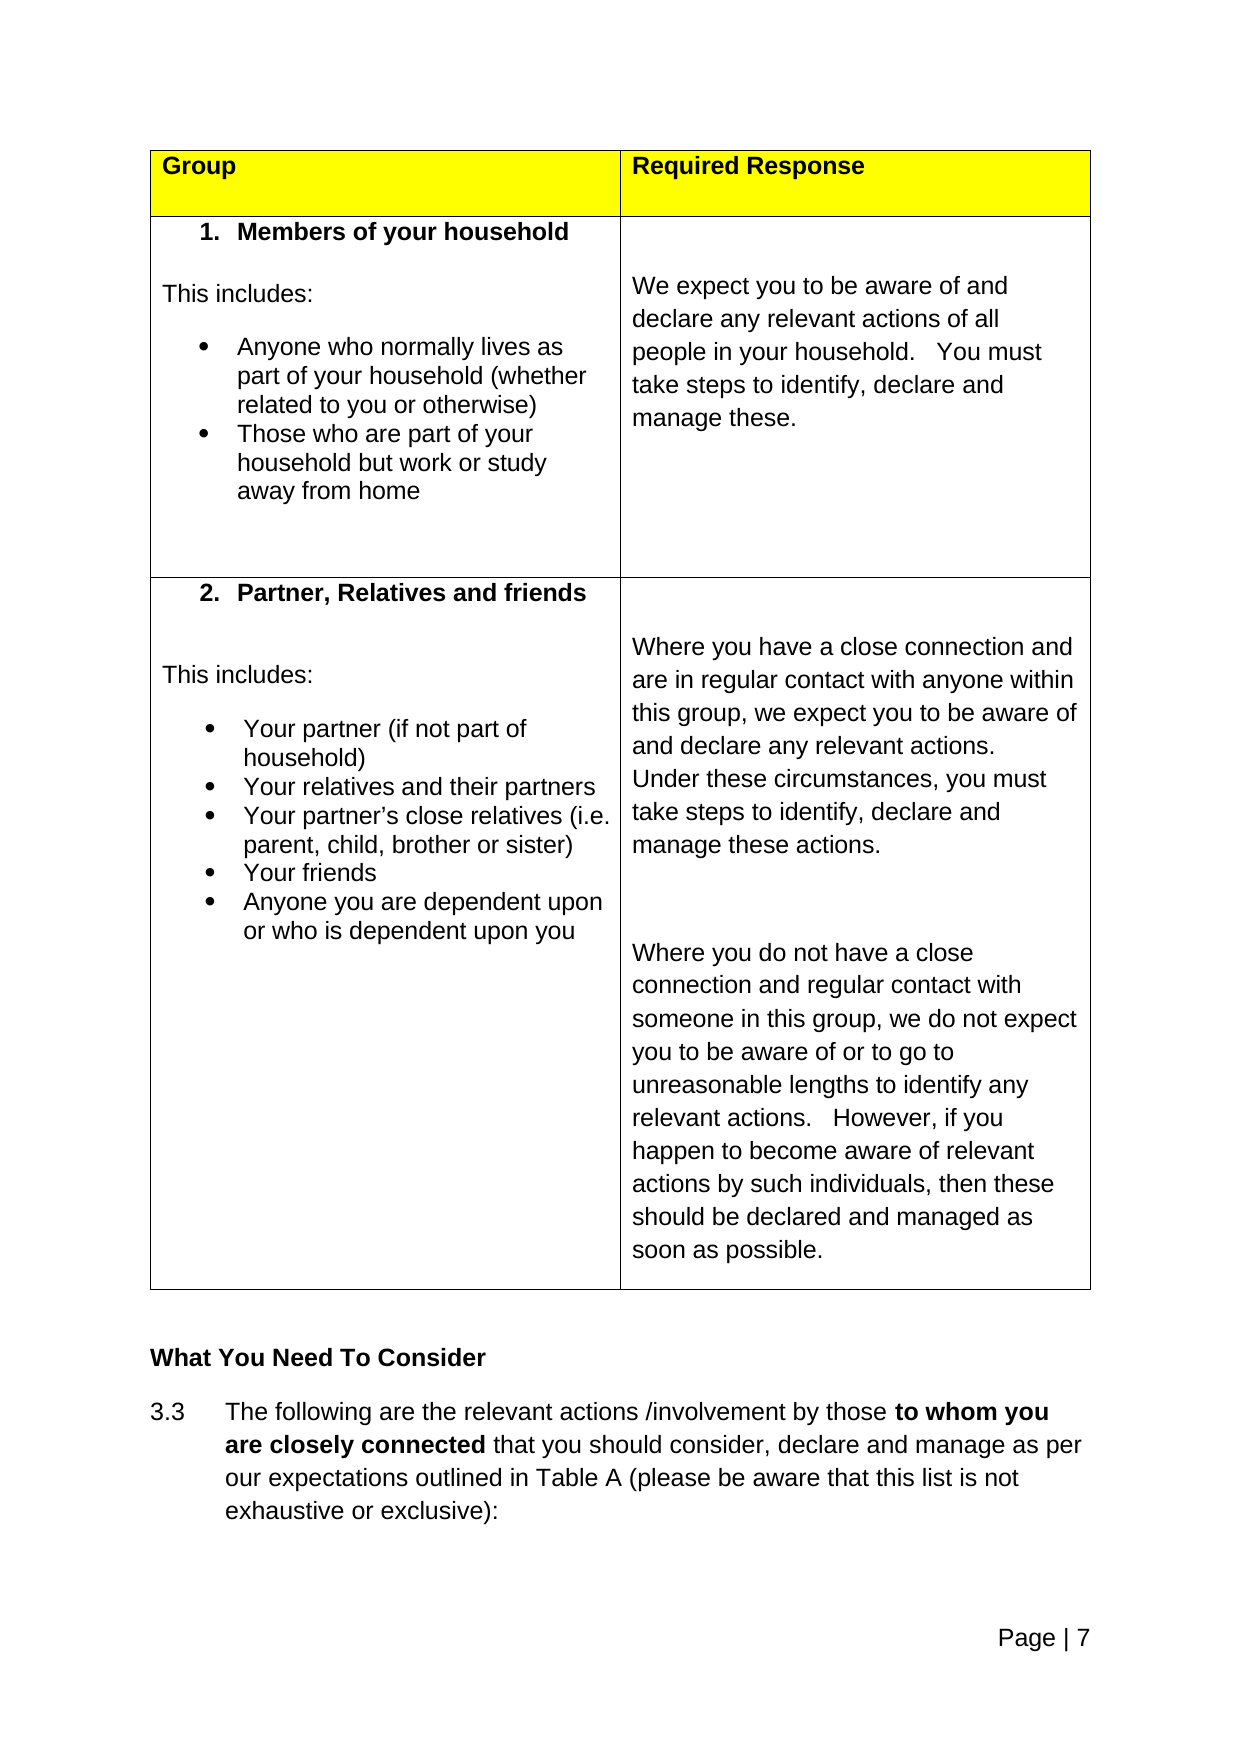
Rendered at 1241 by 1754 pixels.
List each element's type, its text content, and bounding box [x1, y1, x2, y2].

table_cell We expect you to be aware of and declare any relevant actions of all people in your household. You must take steps to identify, declare and manage these. [621, 217, 1090, 577]
table_header Required Response [621, 151, 1090, 216]
text What You Need To Consider [150, 1343, 1090, 1372]
table_cell Partner, Relatives and friends This includes: Your partner (if not part of household) Your relatives and their partners Your partner’s close relatives (i.e. parent, child, brother or sister) Your friends Anyone you are dependent upon or who is dependent upon you [151, 578, 620, 1288]
table_header Group [151, 151, 620, 216]
table_cell Members of your household This includes: Anyone who normally lives as part of your household (whether related to you or otherwise) Those who are part of your household but work or study away from home [151, 217, 620, 577]
table_cell Where you have a close connection and are in regular contact with anyone within this group, we expect you to be aware of and declare any relevant actions. Under these circumstances, you must take steps to identify, declare and manage these actions. Where you do not have a close connection and regular contact with someone in this group, we do not expect you to be aware of or to go to unreasonable lengths to identify any relevant actions. However, if you happen to become aware of relevant actions by such individuals, then these should be declared and managed as soon as possible. [621, 578, 1090, 1288]
text 3.3 The following are the relevant actions /involvement by those to whom you are closely connected that you should consider, declare and manage as per our expectations outlined in Table A (please be aware that this list is not exhaustive or exclusive): [150, 1397, 1090, 1525]
